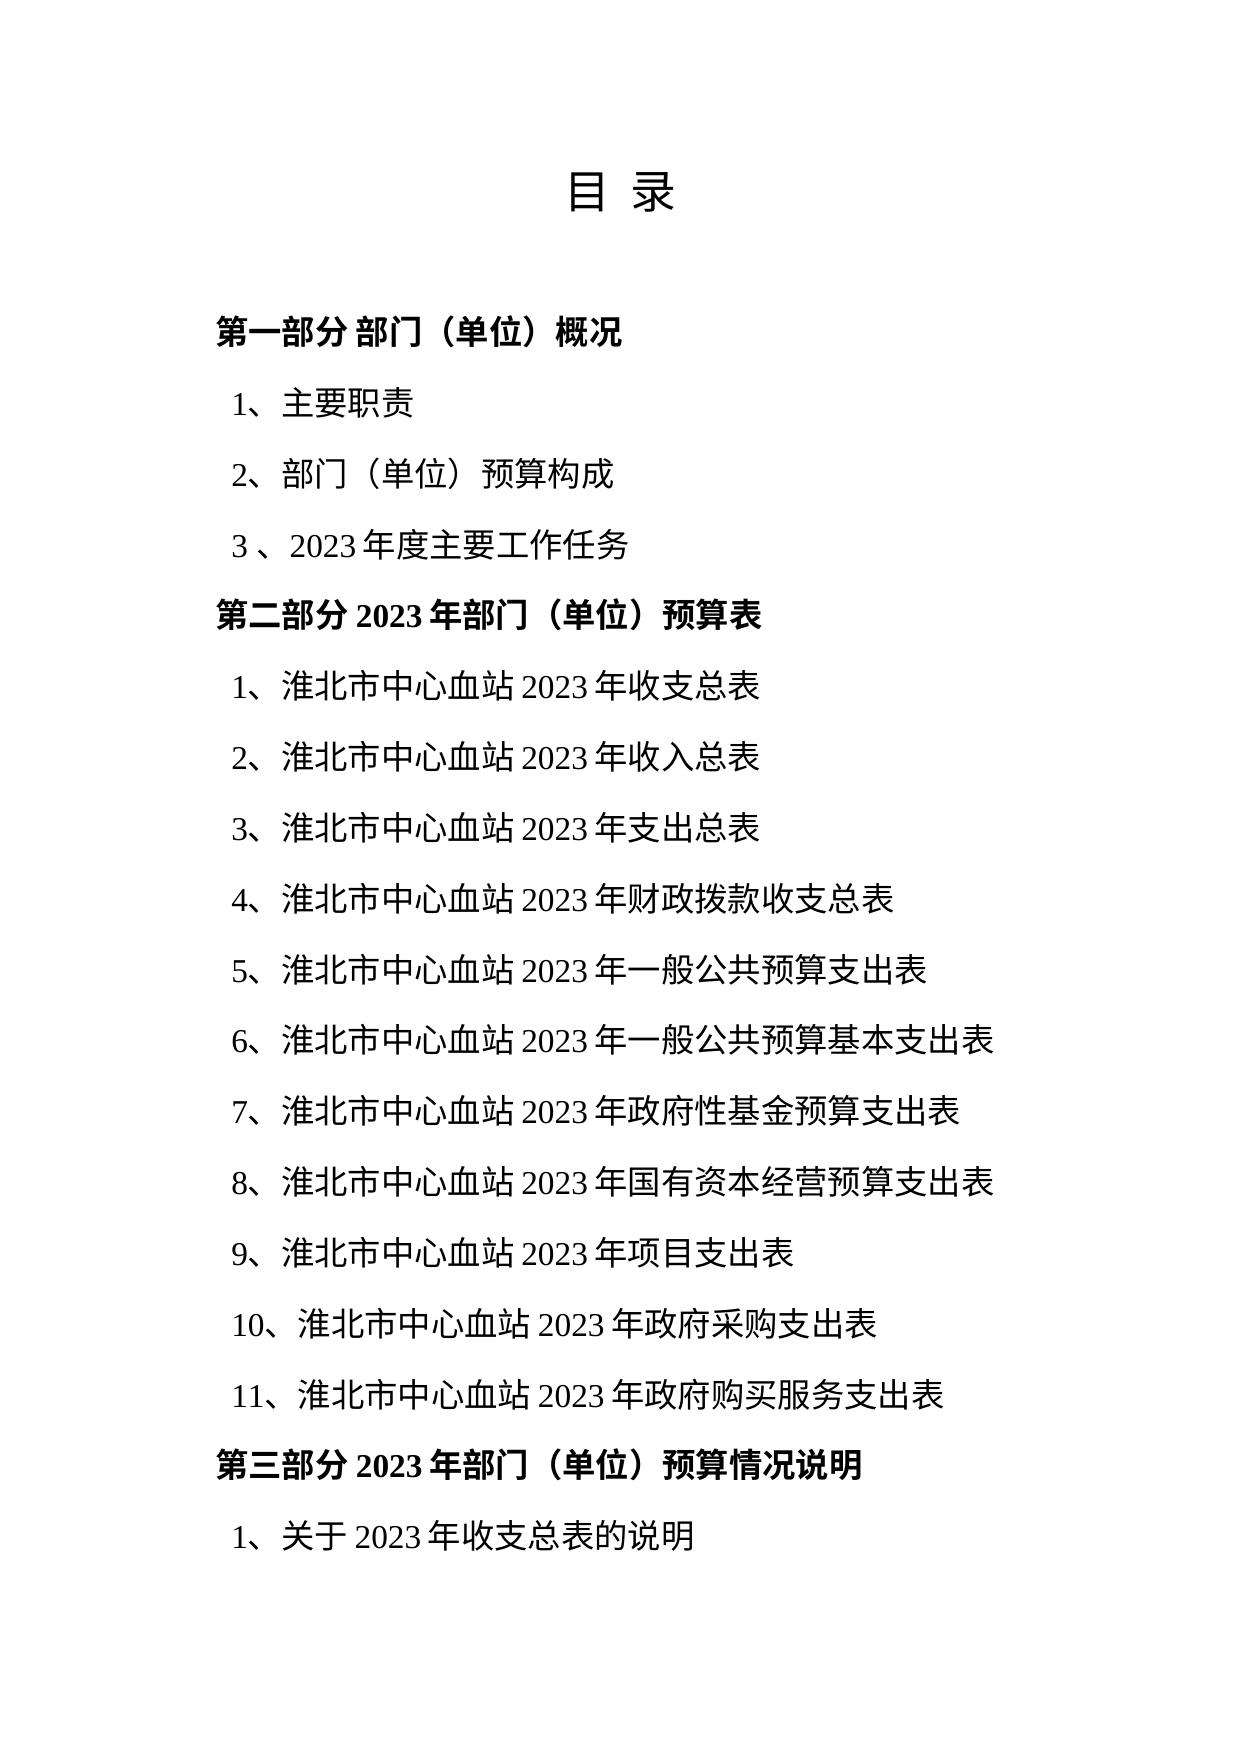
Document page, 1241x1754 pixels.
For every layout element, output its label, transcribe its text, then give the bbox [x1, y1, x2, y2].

text 目 录 [148, 162, 1092, 220]
text 10、淮北市中心血站2023年政府采购支出表 [148, 1303, 1092, 1344]
text 第一部分 部门（单位）概况 [148, 311, 1092, 353]
text 8、淮北市中心血站2023年国有资本经营预算支出表 [148, 1161, 1092, 1203]
text 3 、2023年度主要工作任务 [148, 524, 1092, 565]
text 2、淮北市中心血站2023年收入总表 [148, 736, 1092, 778]
text 1、关于2023年收支总表的说明 [148, 1515, 1092, 1557]
text 9、淮北市中心血站2023年项目支出表 [148, 1232, 1092, 1274]
text 4、淮北市中心血站2023年财政拨款收支总表 [148, 878, 1092, 919]
text 5、淮北市中心血站2023年一般公共预算支出表 [148, 949, 1092, 990]
text 6、淮北市中心血站2023年一般公共预算基本支出表 [148, 1019, 1092, 1061]
text 11、淮北市中心血站2023年政府购买服务支出表 [148, 1374, 1092, 1415]
text 1、主要职责 [148, 382, 1092, 424]
text 2、部门（单位）预算构成 [148, 453, 1092, 494]
text 3、淮北市中心血站2023年支出总表 [148, 807, 1092, 849]
text 第三部分 2023年部门（单位）预算情况说明 [148, 1444, 1092, 1486]
text 7、淮北市中心血站2023年政府性基金预算支出表 [148, 1090, 1092, 1132]
text 第二部分 2023年部门（单位）预算表 [148, 594, 1092, 636]
text 1、淮北市中心血站2023年收支总表 [148, 665, 1092, 707]
